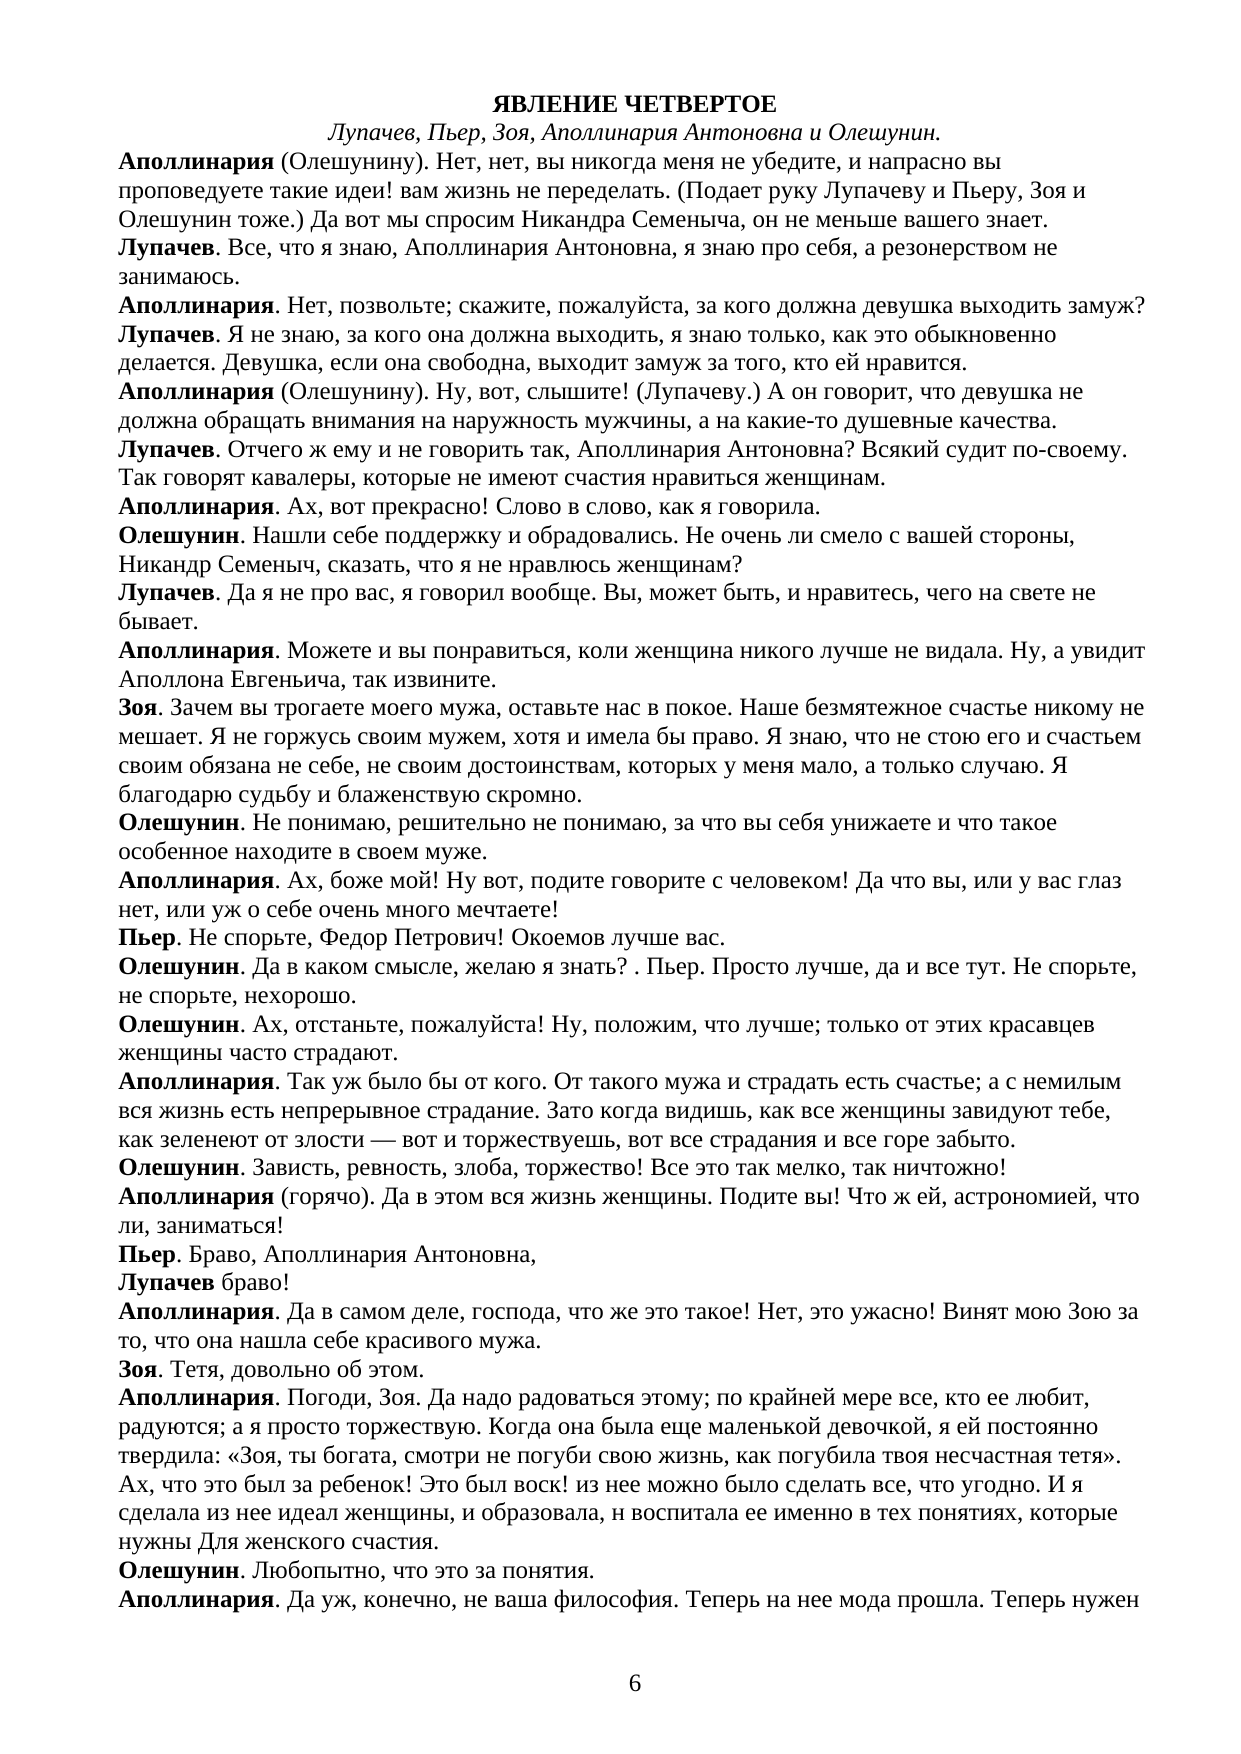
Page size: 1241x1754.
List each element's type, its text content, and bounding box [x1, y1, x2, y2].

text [118, 146, 1152, 1612]
text ЯВЛЕНИЕ ЧЕТВЕРТОЕ Лупачев, Пьер, Зоя, Аполлинария Антоновна и Олешунин. [118, 89, 1152, 146]
